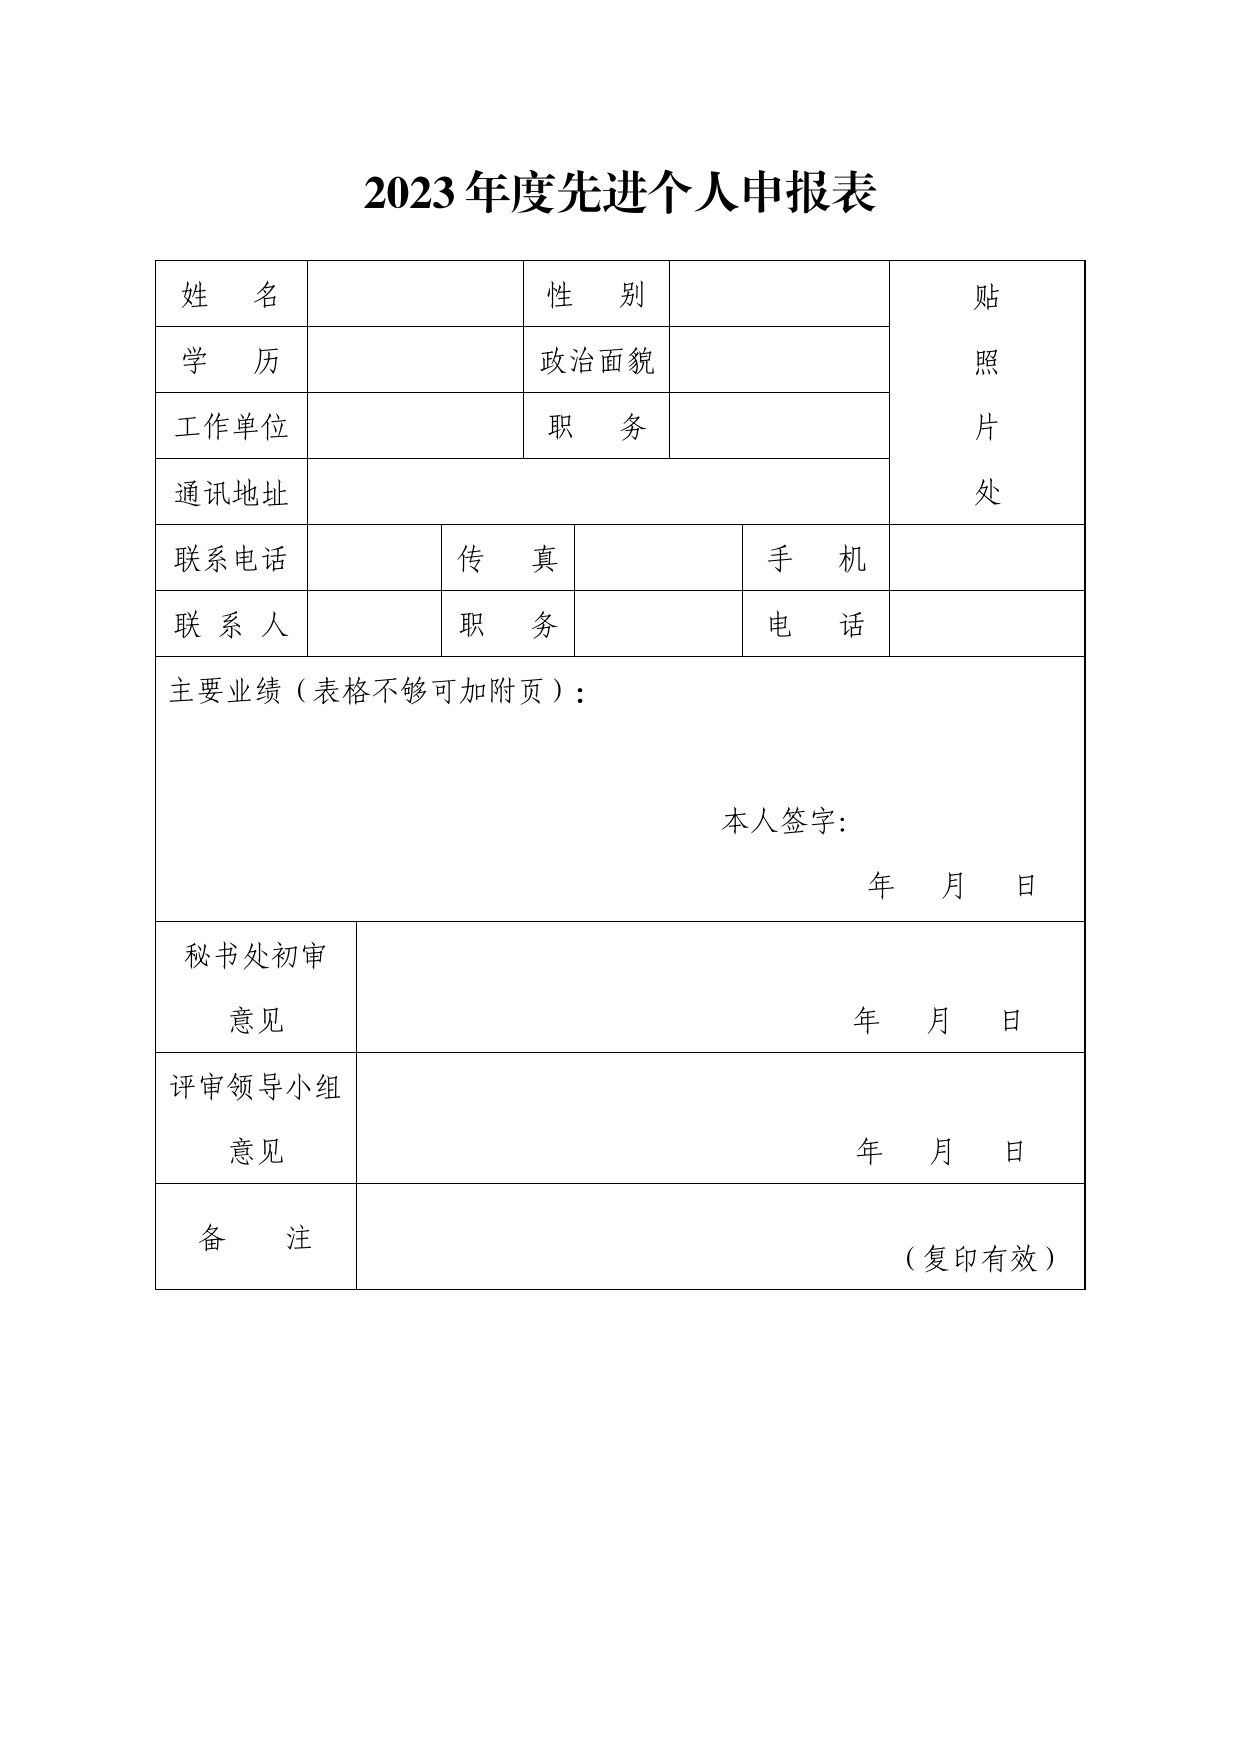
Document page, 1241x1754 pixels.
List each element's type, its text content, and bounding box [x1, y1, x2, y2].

table_cell 评审领导小组意见 [156, 1053, 356, 1183]
table_cell 年 月 日 [357, 1053, 1084, 1183]
table_header 贴 照 片 处 [890, 261, 1084, 524]
table_cell [308, 327, 523, 392]
table_cell 主要业绩（表格不够可加附页）： 本人签字： 年 月 日 [156, 657, 1084, 921]
table_header [308, 261, 523, 326]
table_cell 年 月 日 [357, 922, 1084, 1052]
table_cell [670, 327, 889, 392]
table_cell （复印有效） [357, 1184, 1084, 1289]
table_cell 通讯地址 [156, 459, 307, 524]
table_cell [308, 393, 523, 458]
table_cell 职 务 [442, 591, 574, 656]
table_header 姓 名 [156, 261, 307, 326]
table_cell [575, 525, 742, 590]
table_cell [308, 525, 441, 590]
table_cell 备 注 [156, 1184, 356, 1289]
table_cell [890, 591, 1084, 656]
table_header 性 别 [524, 261, 669, 326]
table_cell [890, 525, 1084, 590]
table_cell 手 机 [743, 525, 889, 590]
table_cell 工作单位 [156, 393, 307, 458]
table_cell 传 真 [442, 525, 574, 590]
table_cell [308, 591, 441, 656]
table_cell 电 话 [743, 591, 889, 656]
table_cell 联系电话 [156, 525, 307, 590]
table_cell 秘书处初审 意见 [156, 922, 356, 1052]
table_cell [670, 393, 889, 458]
table_cell [575, 591, 742, 656]
table_cell 联 系 人 [156, 591, 307, 656]
table_header [670, 261, 889, 326]
table_cell [308, 459, 889, 524]
table_cell 政治面貌 [524, 327, 669, 392]
table_cell 学 历 [156, 327, 307, 392]
table_cell 职 务 [524, 393, 669, 458]
text 2023年度先进个人申报表 [187, 162, 1053, 227]
